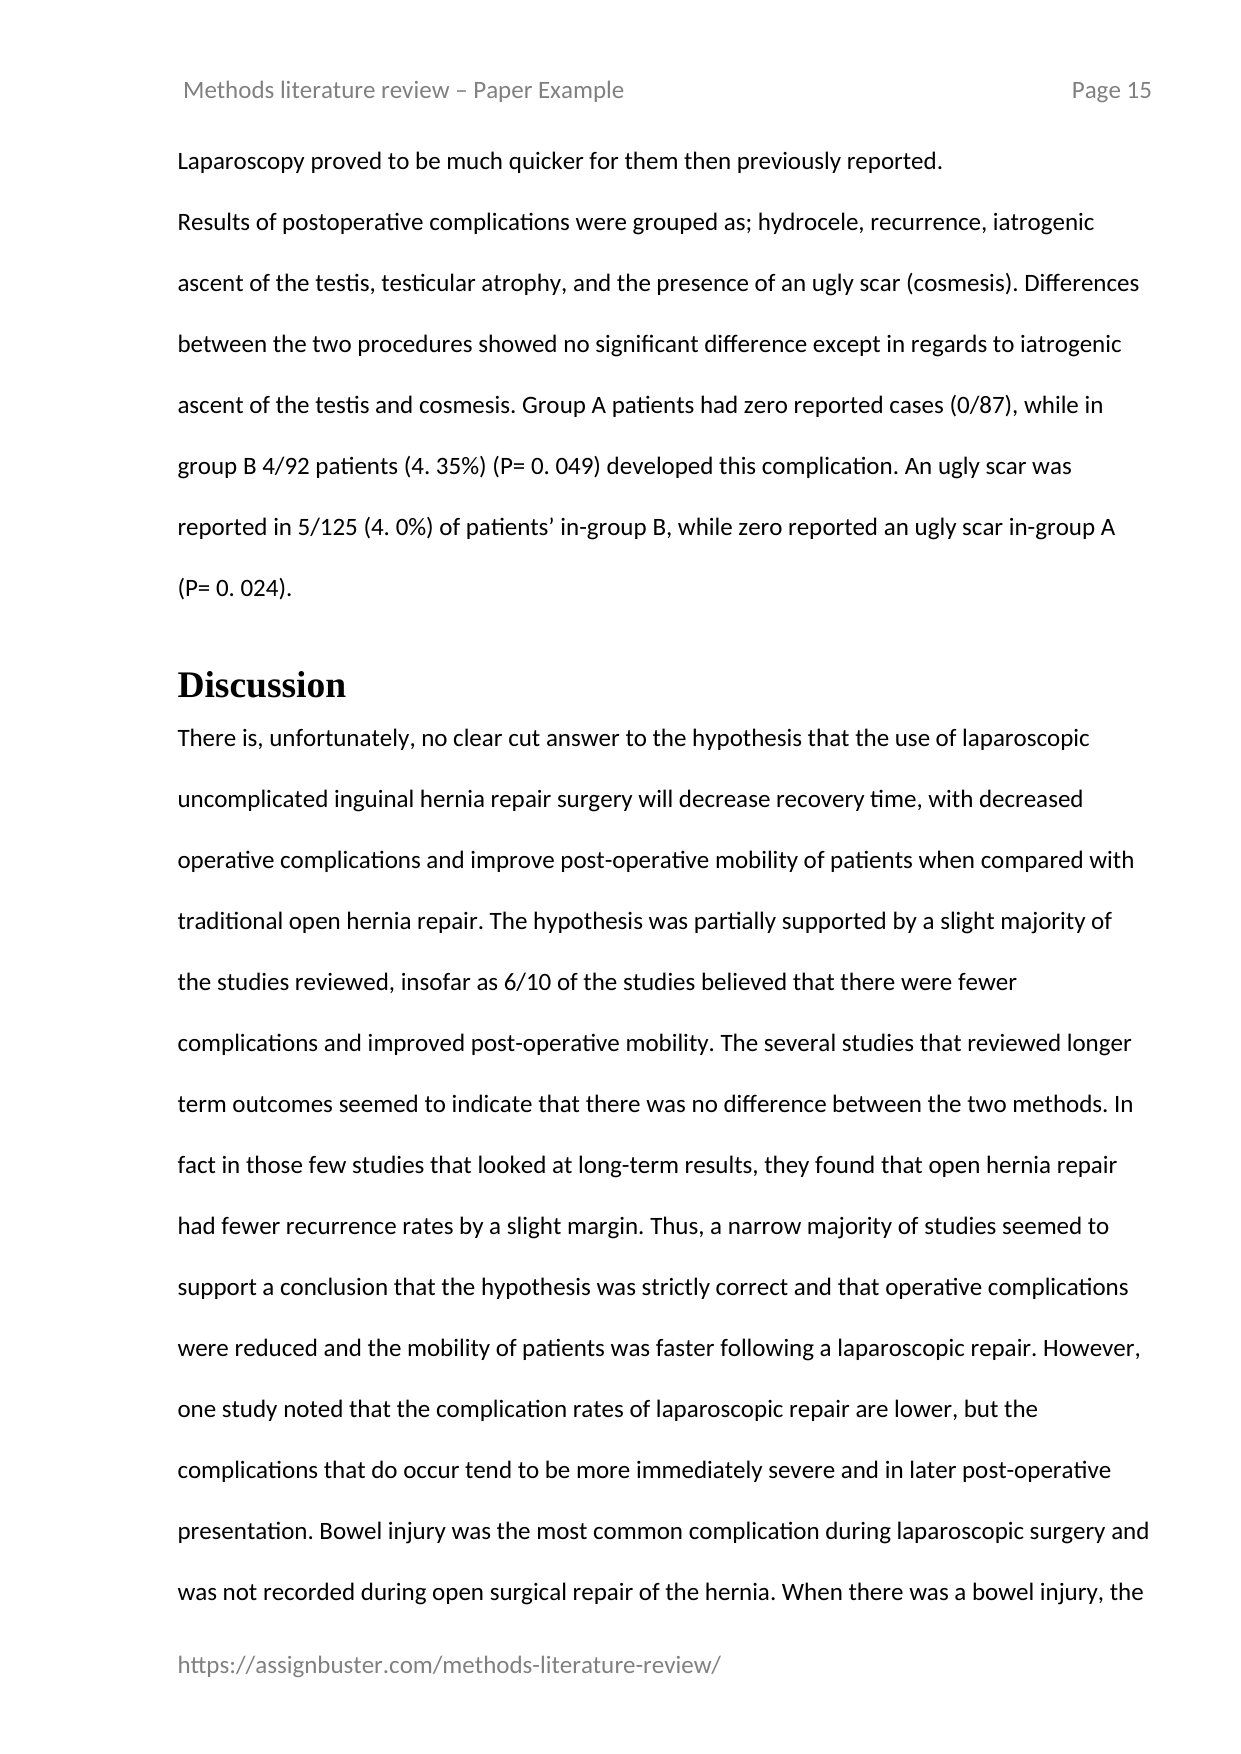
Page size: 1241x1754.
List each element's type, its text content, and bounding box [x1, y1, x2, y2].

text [177, 722, 1152, 1607]
subtitle Discussion [177, 663, 1152, 706]
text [177, 145, 1152, 603]
